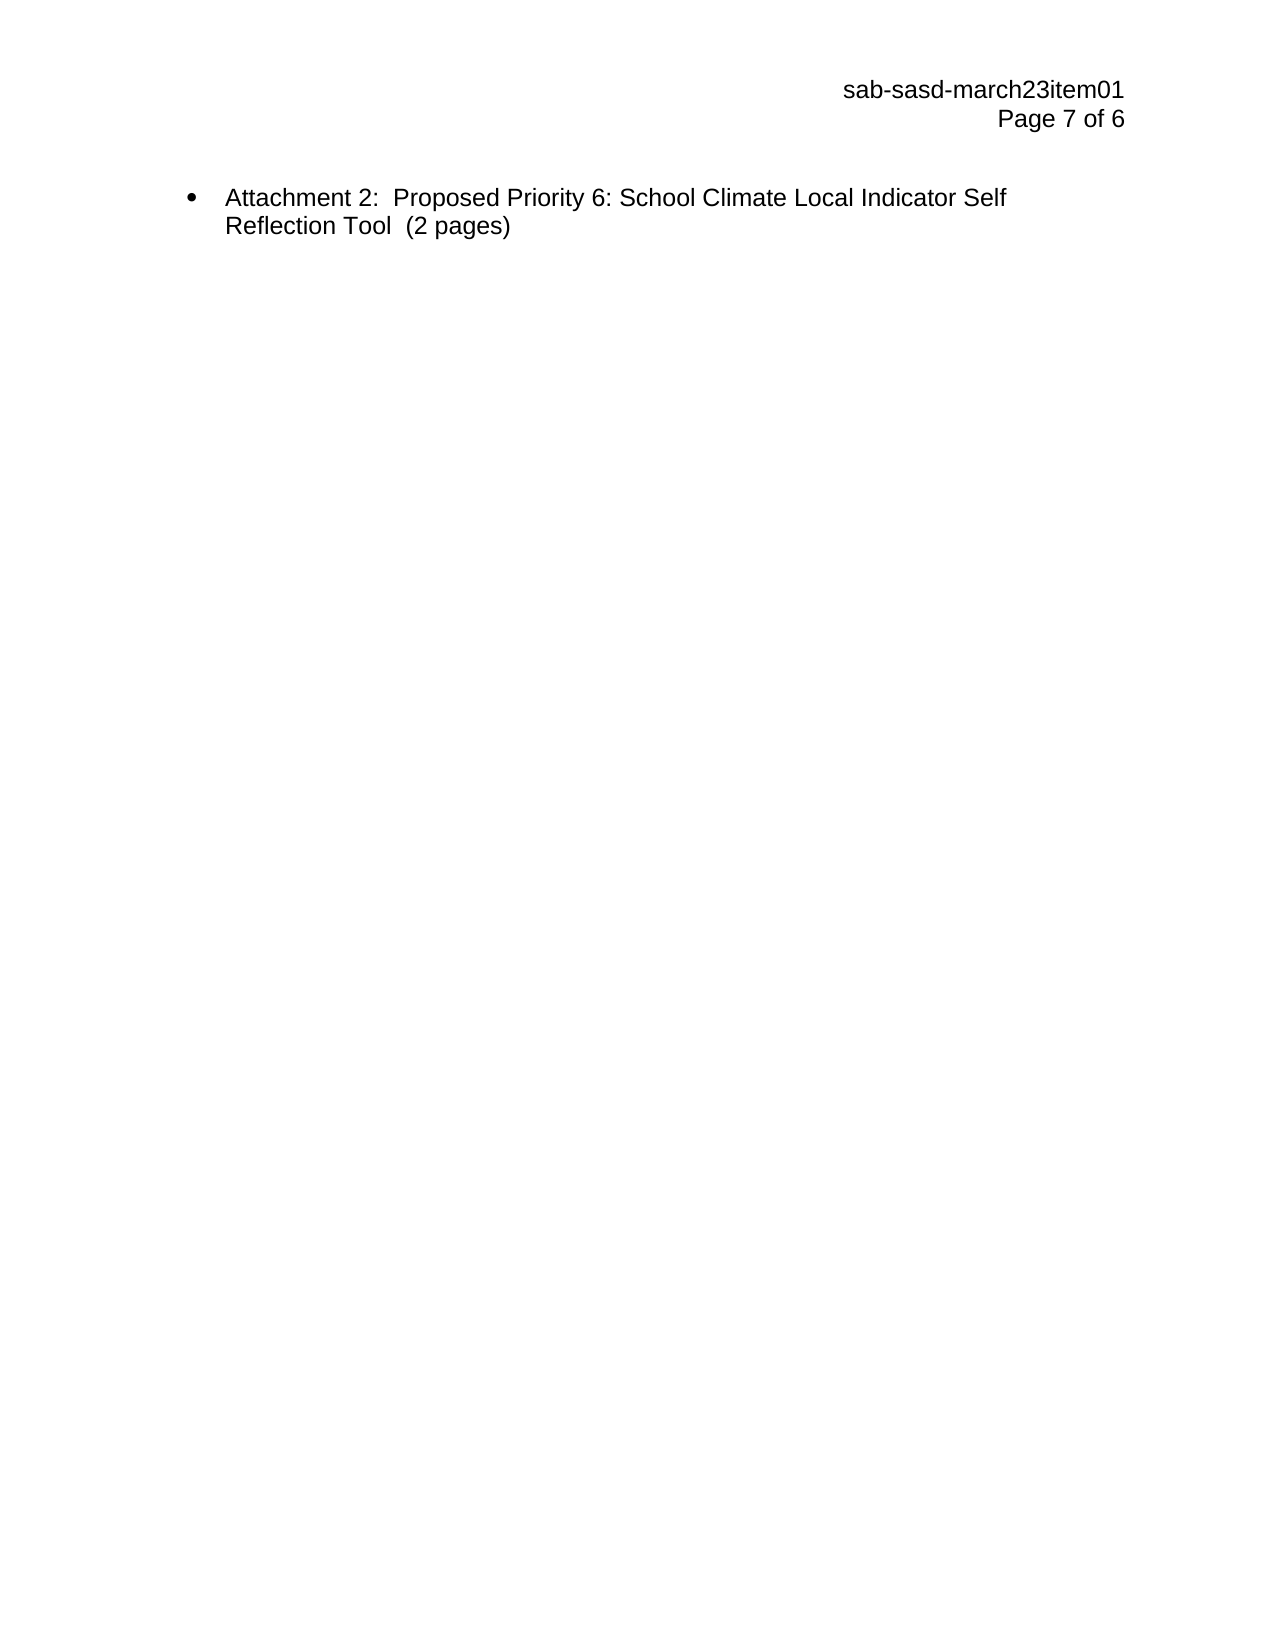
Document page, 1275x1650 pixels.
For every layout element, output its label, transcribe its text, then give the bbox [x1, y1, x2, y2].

list Attachment 2: Proposed Priority 6: School Climate Local Indicator Self Reflection Tool (2 pages) [187, 182, 1125, 240]
